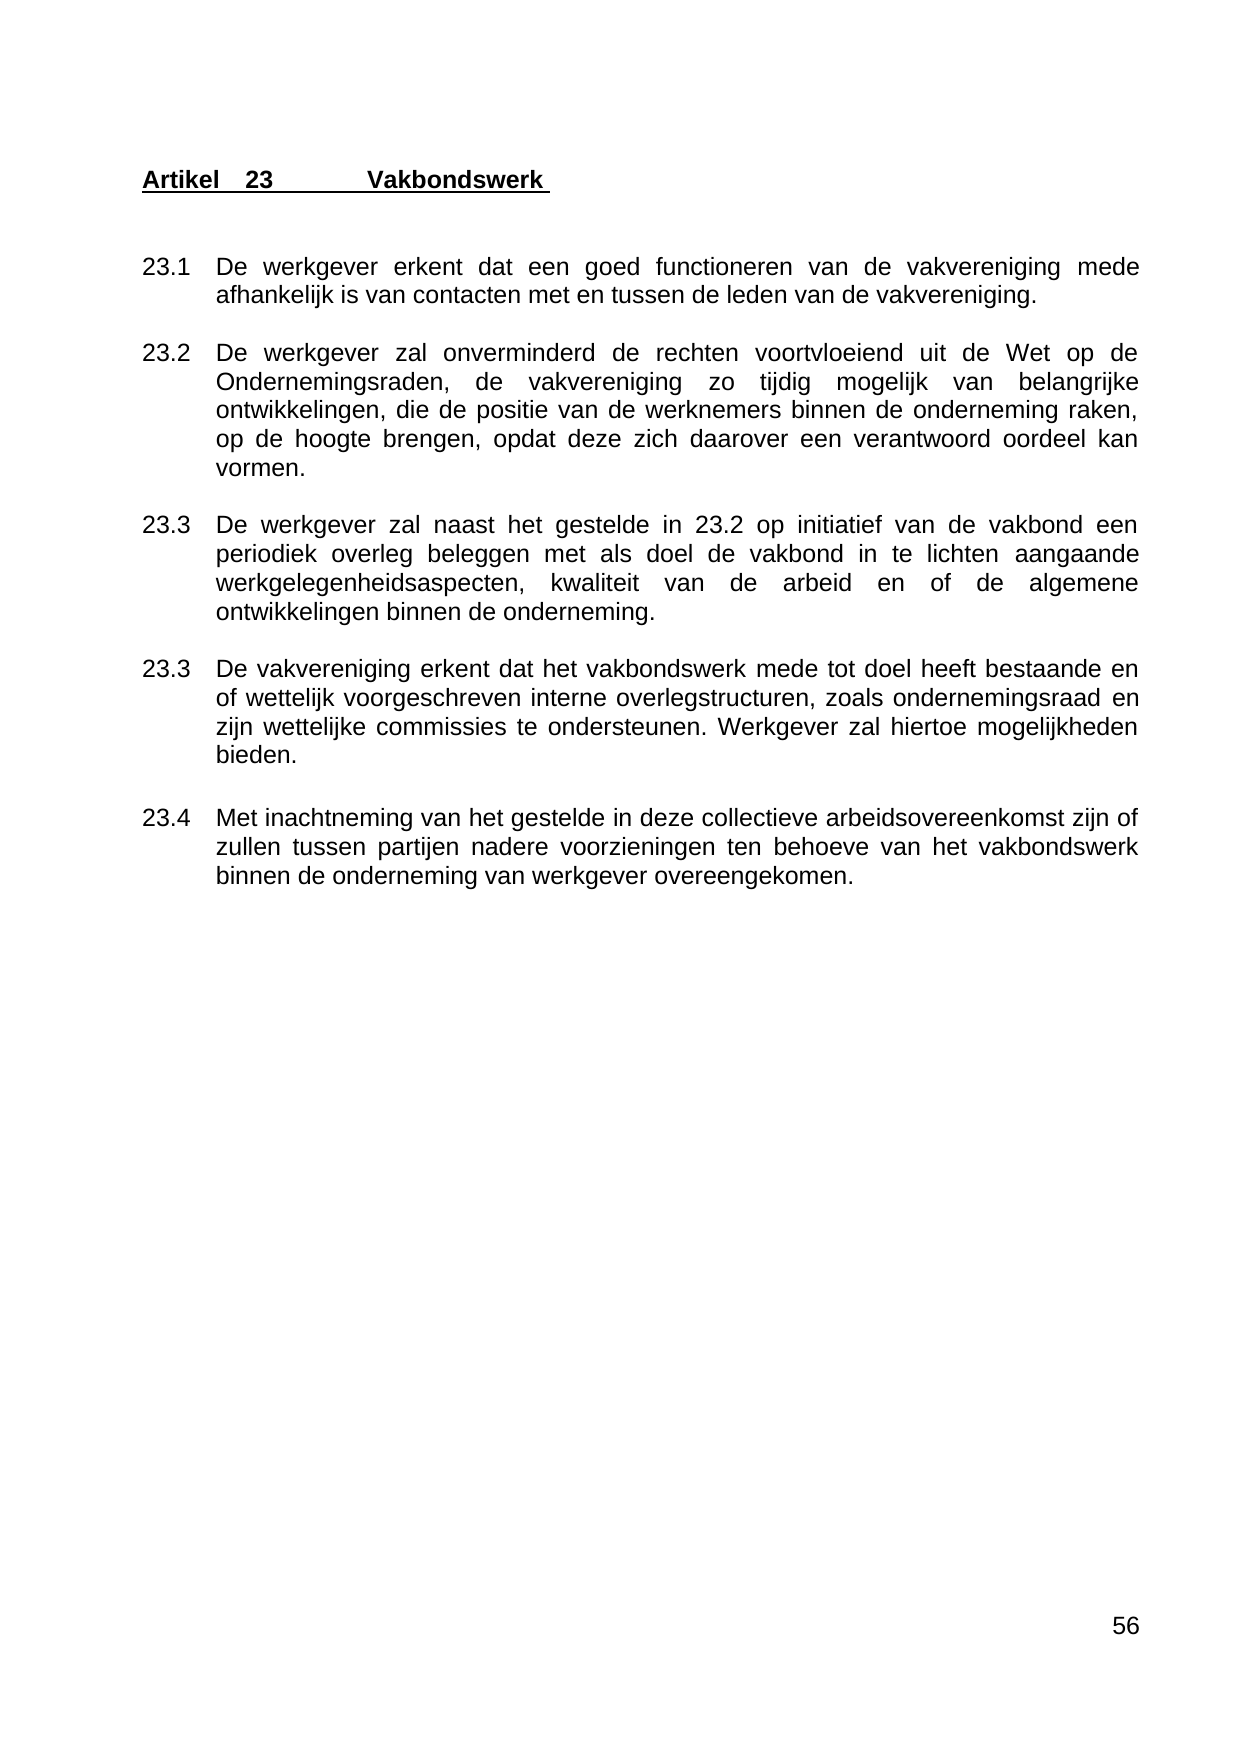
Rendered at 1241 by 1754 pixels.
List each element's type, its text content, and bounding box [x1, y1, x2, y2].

text 23.4 Met inachtneming van het gestelde in deze collectieve arbeidsovereenkomst zijn of zullen tussen partijen nadere voorzieningen ten behoeve van het vakbondswerk binnen de onderneming van werkgever overeengekomen. [142, 803, 1140, 889]
text 23.2 De werkgever zal onverminderd de rechten voortvloeiend uit de Wet op de Ondernemingsraden, de vakvereniging zo tijdig mogelijk van belangrijke ontwikkelingen, die de positie van de werknemers binnen de onderneming raken, op de hoogte brengen, opdat deze zich daarover een verantwoord oordeel kan vormen. [142, 338, 1140, 482]
text 23.3 De werkgever zal naast het gestelde in 23.2 op initiatief van de vakbond een periodiek overleg beleggen met als doel de vakbond in te lichten aangaande werkgelegenheidsaspecten, kwaliteit van de arbeid en of de algemene ontwikkelingen binnen de onderneming. [142, 510, 1140, 625]
text 23.1 De werkgever erkent dat een goed functioneren van de vakvereniging mede afhankelijk is van contacten met en tussen de leden van de vakvereniging. [142, 252, 1140, 309]
text 23.3 De vakvereniging erkent dat het vakbondswerk mede tot doel heeft bestaande en of wettelijk voorgeschreven interne overlegstructuren, zoals ondernemingsraad en zijn wettelijke commissies te ondersteunen. Werkgever zal hiertoe mogelijkheden bieden. [142, 654, 1140, 803]
subtitle Artikel 23 Vakbondswerk [142, 165, 1140, 194]
